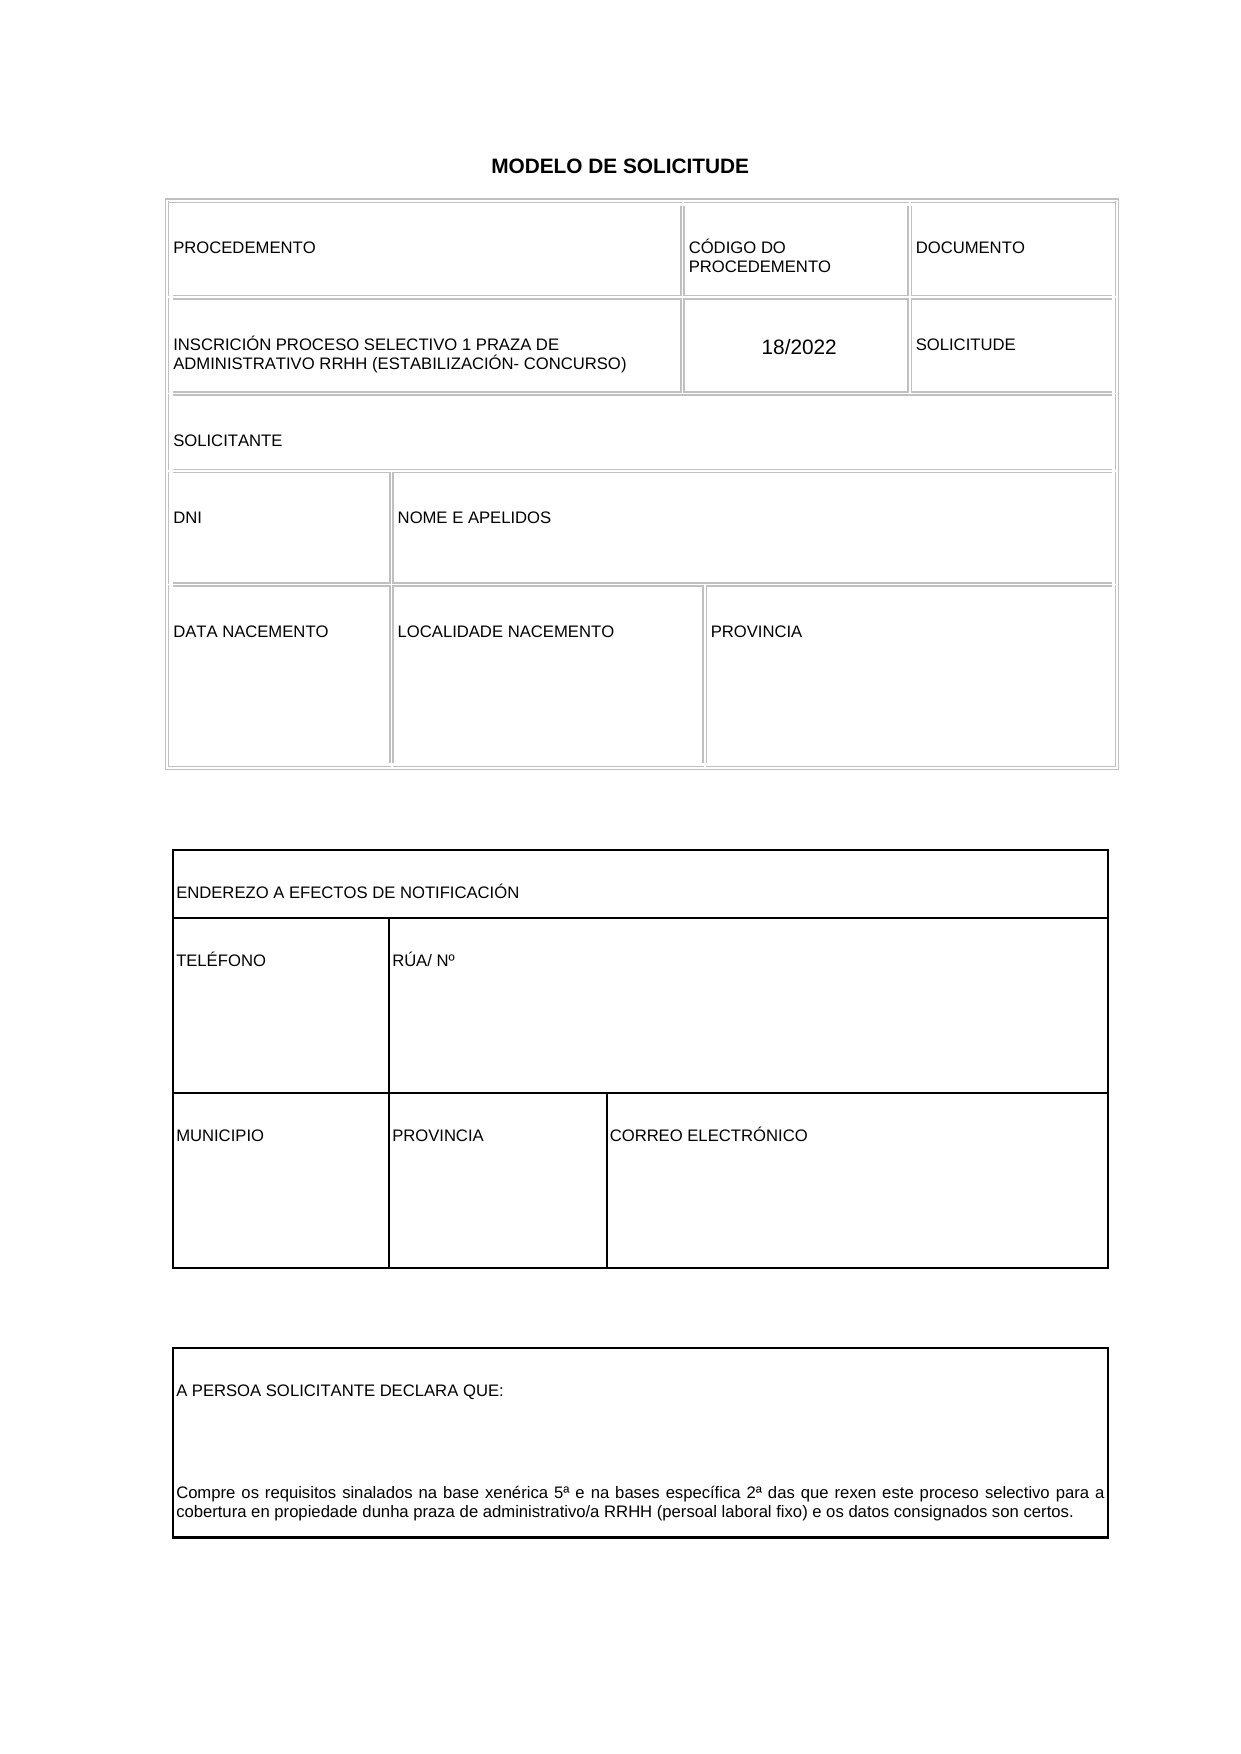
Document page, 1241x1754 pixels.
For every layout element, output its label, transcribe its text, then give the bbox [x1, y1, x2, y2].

table_cell SOLICITANTE [167, 391, 1117, 468]
table_cell TELÉFONO [174, 919, 388, 1092]
table_cell DNI [167, 469, 392, 582]
table_cell PROVINCIA [390, 1094, 606, 1267]
table_header ENDEREZO A EFECTOS DE NOTIFICACIÓN [174, 851, 1107, 917]
table_header DOCUMENTO [910, 203, 1115, 295]
table_header A PERSOA SOLICITANTE DECLARA QUE: Compre os requisitos sinalados na base xenérica 5ª e na bases específica 2ª das que rexen este proceso selectivo para a cobertura en propiedade dunha praza de administrativo/a RRHH (persoal laboral fixo) e os datos consignados son certos. [174, 1349, 1107, 1536]
table_cell DATA NACEMENTO [167, 582, 392, 766]
table_cell NOME E APELIDOS [392, 469, 1117, 582]
table_cell LOCALIDADE NACEMENTO [392, 584, 705, 766]
table_cell SOLICITUDE [910, 295, 1117, 391]
table_cell PROVINCIA [705, 582, 1117, 766]
table_cell INSCRICIÓN PROCESO SELECTIVO 1 PRAZA DE ADMINISTRATIVO RRHH (ESTABILIZACIÓN- CONCURSO) [167, 295, 683, 391]
text MODELO DE SOLICITUDE [177, 153, 1063, 177]
table_cell MUNICIPIO [174, 1094, 388, 1267]
table_header PROCEDEMENTO [167, 200, 683, 295]
table_cell RÚA/ Nº [390, 919, 1107, 1092]
table_header CÓDIGO DO PROCEDEMENTO [683, 200, 910, 295]
table_cell CORREO ELECTRÓNICO [608, 1094, 1107, 1267]
table_cell 18/2022 [685, 300, 907, 391]
